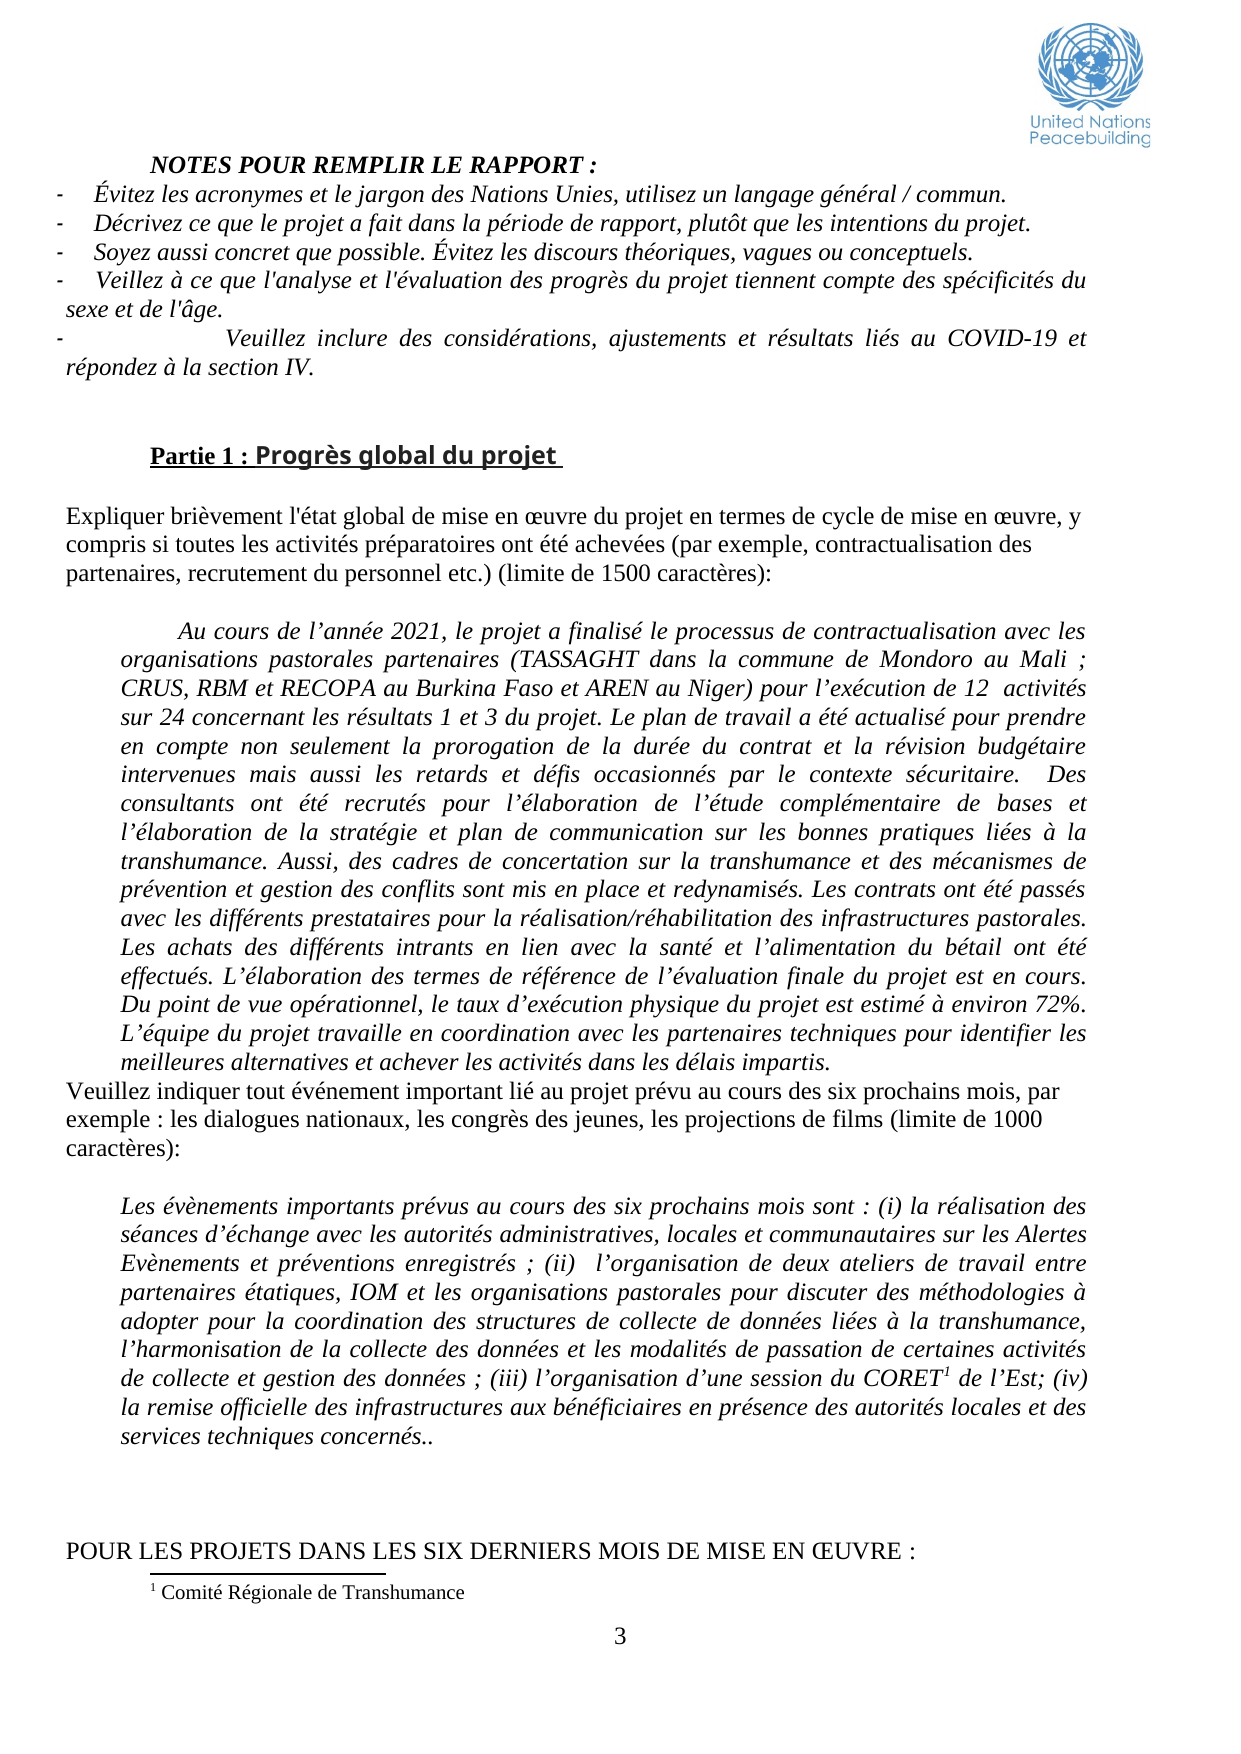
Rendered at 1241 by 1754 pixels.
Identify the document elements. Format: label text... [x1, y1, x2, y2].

picture [1028, 23, 1150, 146]
list Veuillez inclure des considérations, ajustements et résultats liés au COVID-19 et répondez à la section IV. [56, 323, 1090, 381]
text Expliquer brièvement l'état global de mise en œuvre du projet en termes de cycle de mise en œuvre, y compris si toutes les activités préparatoires ont été achevées (par exemple, contractualisation des partenaires, recrutement du personnel etc.) (limite de 1500 caractères): [66, 501, 1090, 587]
text Les évènements importants prévus au cours des six prochains mois sont : (i) la réalisation des séances d’échange avec les autorités administratives, locales et communautaires sur les Alertes Evènements et préventions enregistrés ; (ii) l’organisation de deux ateliers de travail entre partenaires étatiques, IOM et les organisations pastorales pour discuter des méthodologies à adopter pour la coordination des structures de collecte de données liées à la transhumance, l’harmonisation de la collecte des données et les modalités de passation de certaines activités de collecte et gestion des données ; (iii) l’organisation d’une session du CORET de l’Est; (iv) la remise officielle des infrastructures aux bénéficiaires en présence des autorités locales et des services techniques concernés.. [120, 1191, 1090, 1449]
text NOTES POUR REMPLIR LE RAPPORT : [150, 150, 1090, 179]
list Veillez à ce que l'analyse et l'évaluation des progrès du projet tiennent compte des spécificités du sexe et de l'âge. [56, 265, 1090, 323]
text Veuillez indiquer tout événement important lié au projet prévu au cours des six prochains mois, par exemple : les dialogues nationaux, les congrès des jeunes, les projections de films (limite de 1000 caractères): [66, 1076, 1090, 1162]
list Évitez les acronymes et le jargon des Nations Unies, utilisez un langage général / commun. [56, 179, 1090, 208]
list Soyez aussi concret que possible. Évitez les discours théoriques, vagues ou conceptuels. [56, 236, 1090, 265]
text Au cours de l’année 2021, le projet a finalisé le processus de contractualisation avec les organisations pastorales partenaires (TASSAGHT dans la commune de Mondoro au Mali ; CRUS, RBM et RECOPA au Burkina Faso et AREN au Niger) pour l’exécution de 12 activités sur 24 concernant les résultats 1 et 3 du projet. Le plan de travail a été actualisé pour prendre en compte non seulement la prorogation de la durée du contrat et la révision budgétaire intervenues mais aussi les retards et défis occasionnés par le contexte sécuritaire. Des consultants ont été recrutés pour l’élaboration de l’étude complémentaire de bases et l’élaboration de la stratégie et plan de communication sur les bonnes pratiques liées à la transhumance. Aussi, des cadres de concertation sur la transhumance et des mécanismes de prévention et gestion des conflits sont mis en place et redynamisés. Les contrats ont été passés avec les différents prestataires pour la réalisation/réhabilitation des infrastructures pastorales. Les achats des différents intrants en lien avec la santé et l’alimentation du bétail ont été effectués. L’élaboration des termes de référence de l’évaluation finale du projet est en cours. Du point de vue opérationnel, le taux d’exécution physique du projet est estimé à environ 72%. L’équipe du projet travaille en coordination avec les partenaires techniques pour identifier les meilleures alternatives et achever les activités dans les délais impartis. [120, 616, 1090, 1076]
text Partie 1 : Progrès global du projet [150, 438, 1090, 472]
text POUR LES PROJETS DANS LES SIX DERNIERS MOIS DE MISE EN ŒUVRE : [66, 1536, 1106, 1564]
list Décrivez ce que le projet a fait dans la période de rapport, plutôt que les intentions du projet. [56, 208, 1090, 236]
